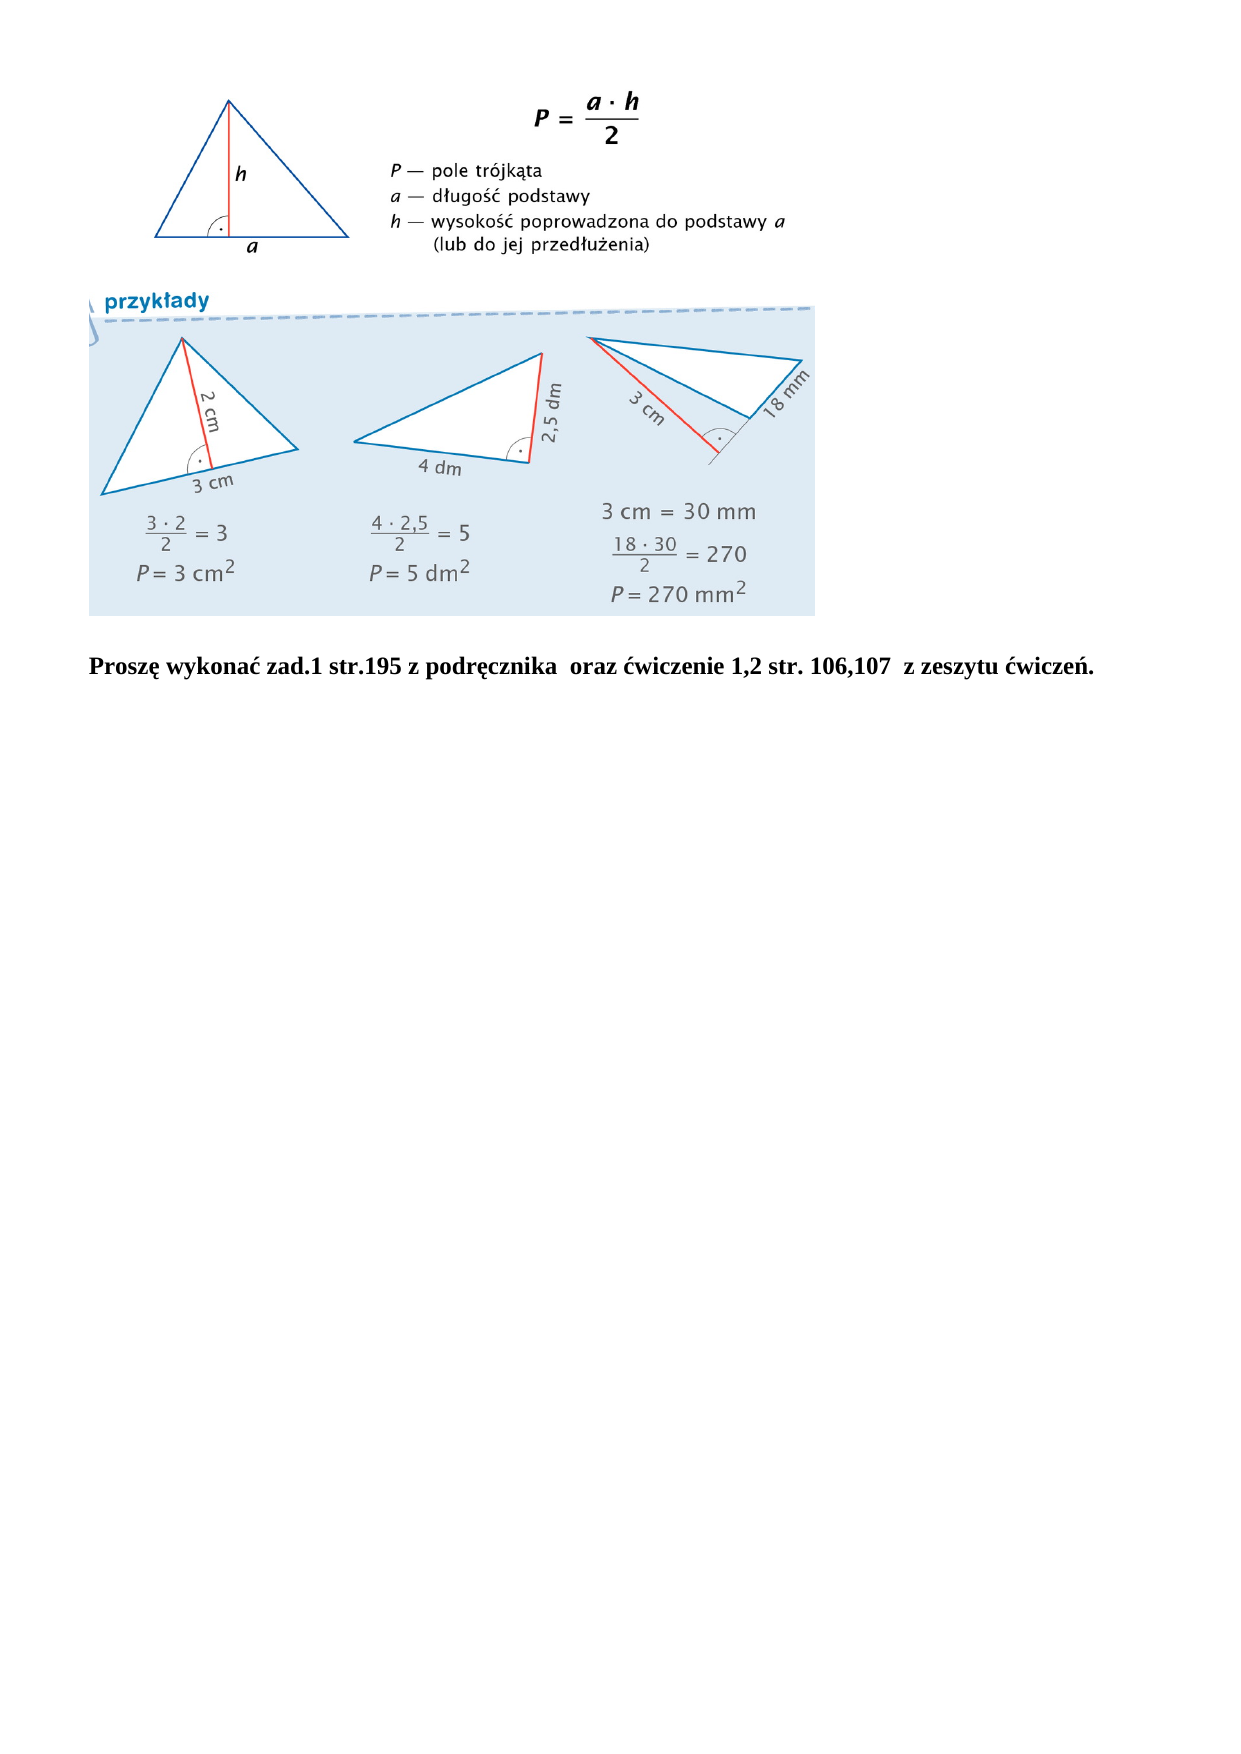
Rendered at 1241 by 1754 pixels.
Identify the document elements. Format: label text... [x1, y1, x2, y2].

text Proszę wykonać zad.1 str.195 z podręcznika oraz ćwiczenie 1,2 str. 106,107 z zeszytu ćwiczeń. [89, 651, 1152, 680]
picture [89, 83, 847, 266]
picture [89, 276, 815, 616]
